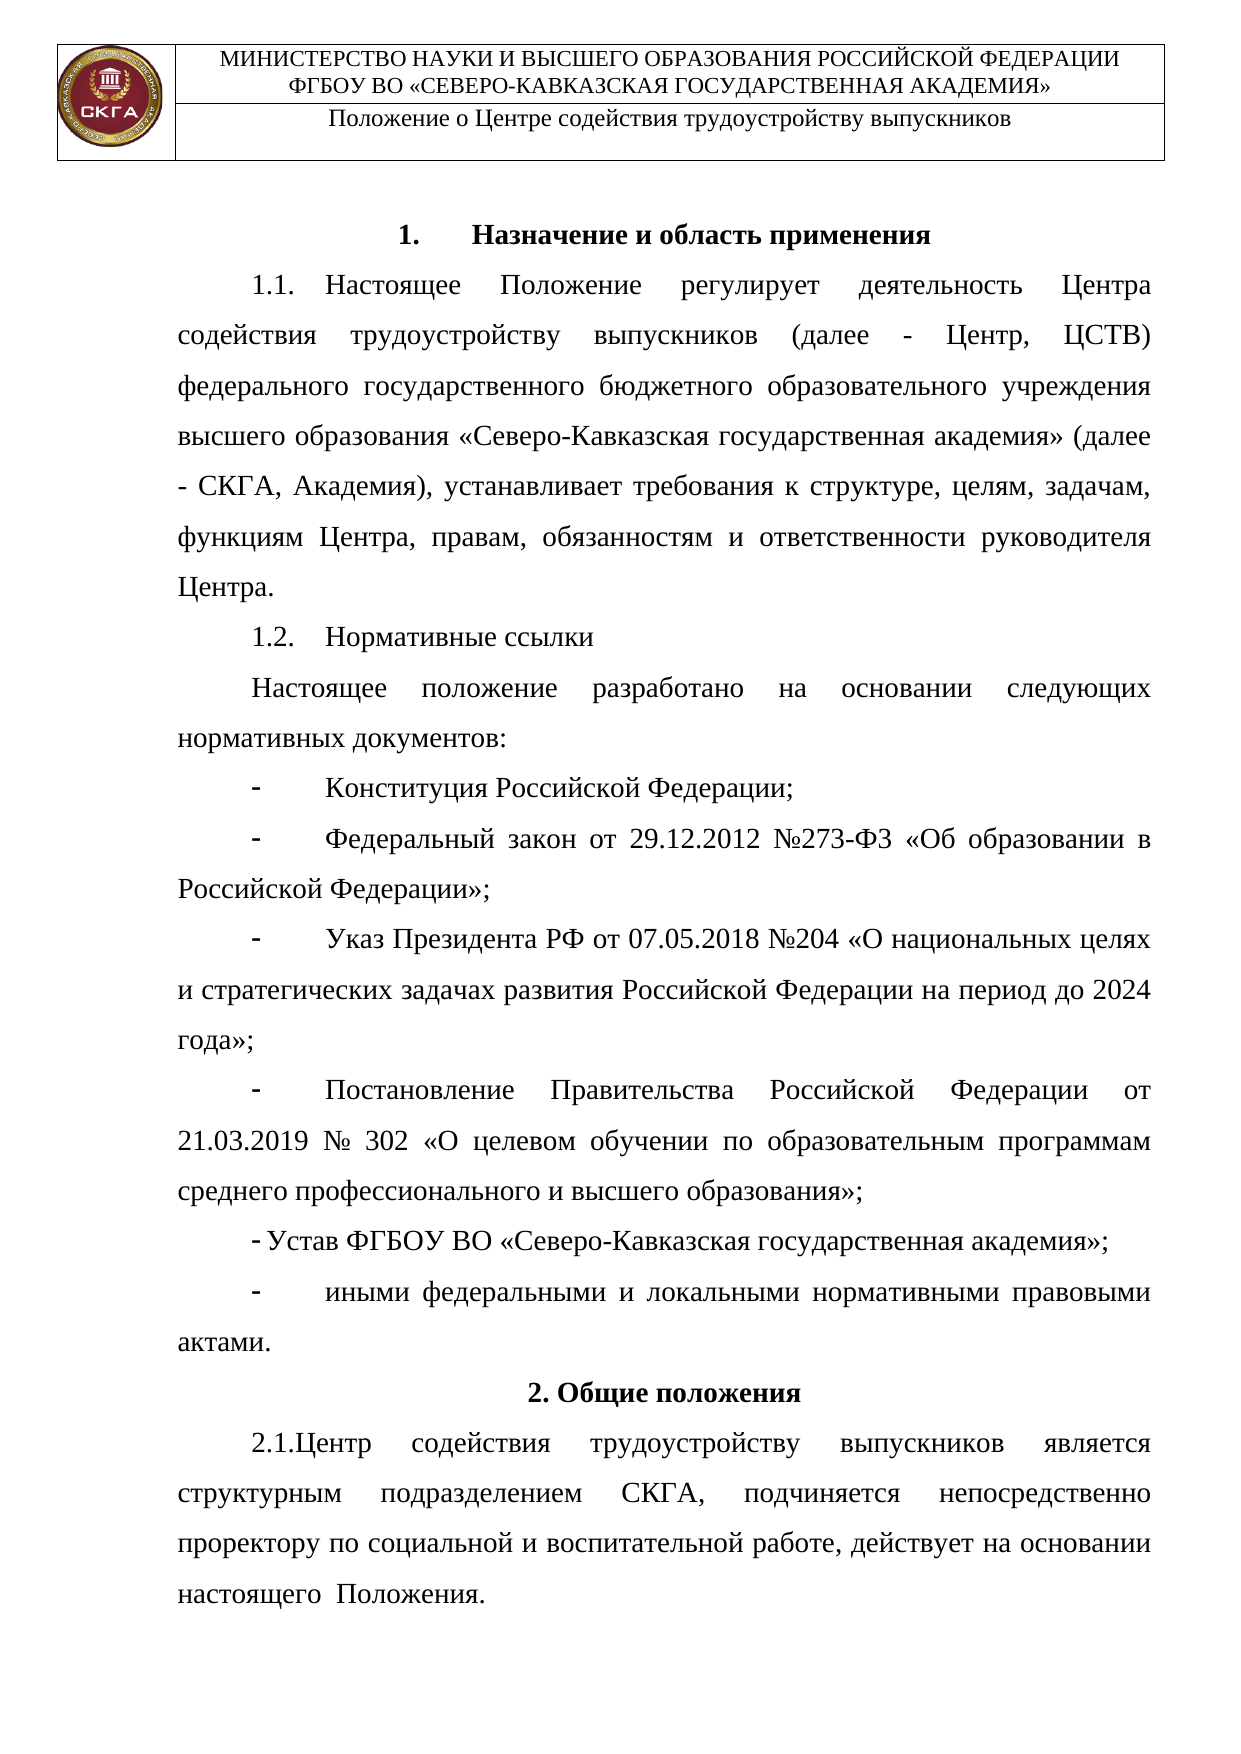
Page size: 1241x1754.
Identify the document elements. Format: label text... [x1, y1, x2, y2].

list 2.1.Центр содействия трудоустройству выпускников является структурным подразделением СКГА, подчиняется непосредственно проректору по социальной и воспитательной работе, действует на основании настоящего Положения. [177, 1425, 1152, 1609]
list Устав ФГБОУ ВО «Северо-Кавказская государственная академия»; [177, 1223, 1152, 1257]
list Федеральный закон от 29.12.2012 №273-Ф3 «Об образовании в Российской Федерации»; [177, 821, 1152, 905]
list Конституция Российской Федерации; [177, 770, 1152, 804]
list Указ Президента РФ от 07.05.2018 №204 «О национальных целях и стратегических задачах развития Российской Федерации на период до 2024 года»; [177, 921, 1152, 1056]
picture [57, 45, 163, 147]
list Нормативные ссылки [177, 619, 1152, 653]
list Настоящее Положение регулирует деятельность Центра содействия трудоустройству выпускников (далее - Центр, ЦСТВ) федерального государственного бюджетного образовательного учреждения высшего образования «Северо-Кавказская государственная академия» (далее - СКГА, Академия), устанавливает требования к структуре, целям, задачам, функциям Центра, правам, обязанностям и ответственности руководителя Центра. [177, 267, 1152, 603]
text 2. Общие положения [177, 1375, 1152, 1408]
list иными федеральными и локальными нормативными правовыми актами. [177, 1274, 1152, 1358]
list Назначение и область применения [177, 217, 1152, 250]
list Постановление Правительства Российской Федерации от 21.03.2019 № 302 «О целевом обучении по образовательным программам среднего профессионального и высшего образования»; [177, 1072, 1152, 1207]
text Настоящее положение разработано на основании следующих нормативных документов: [177, 670, 1152, 753]
